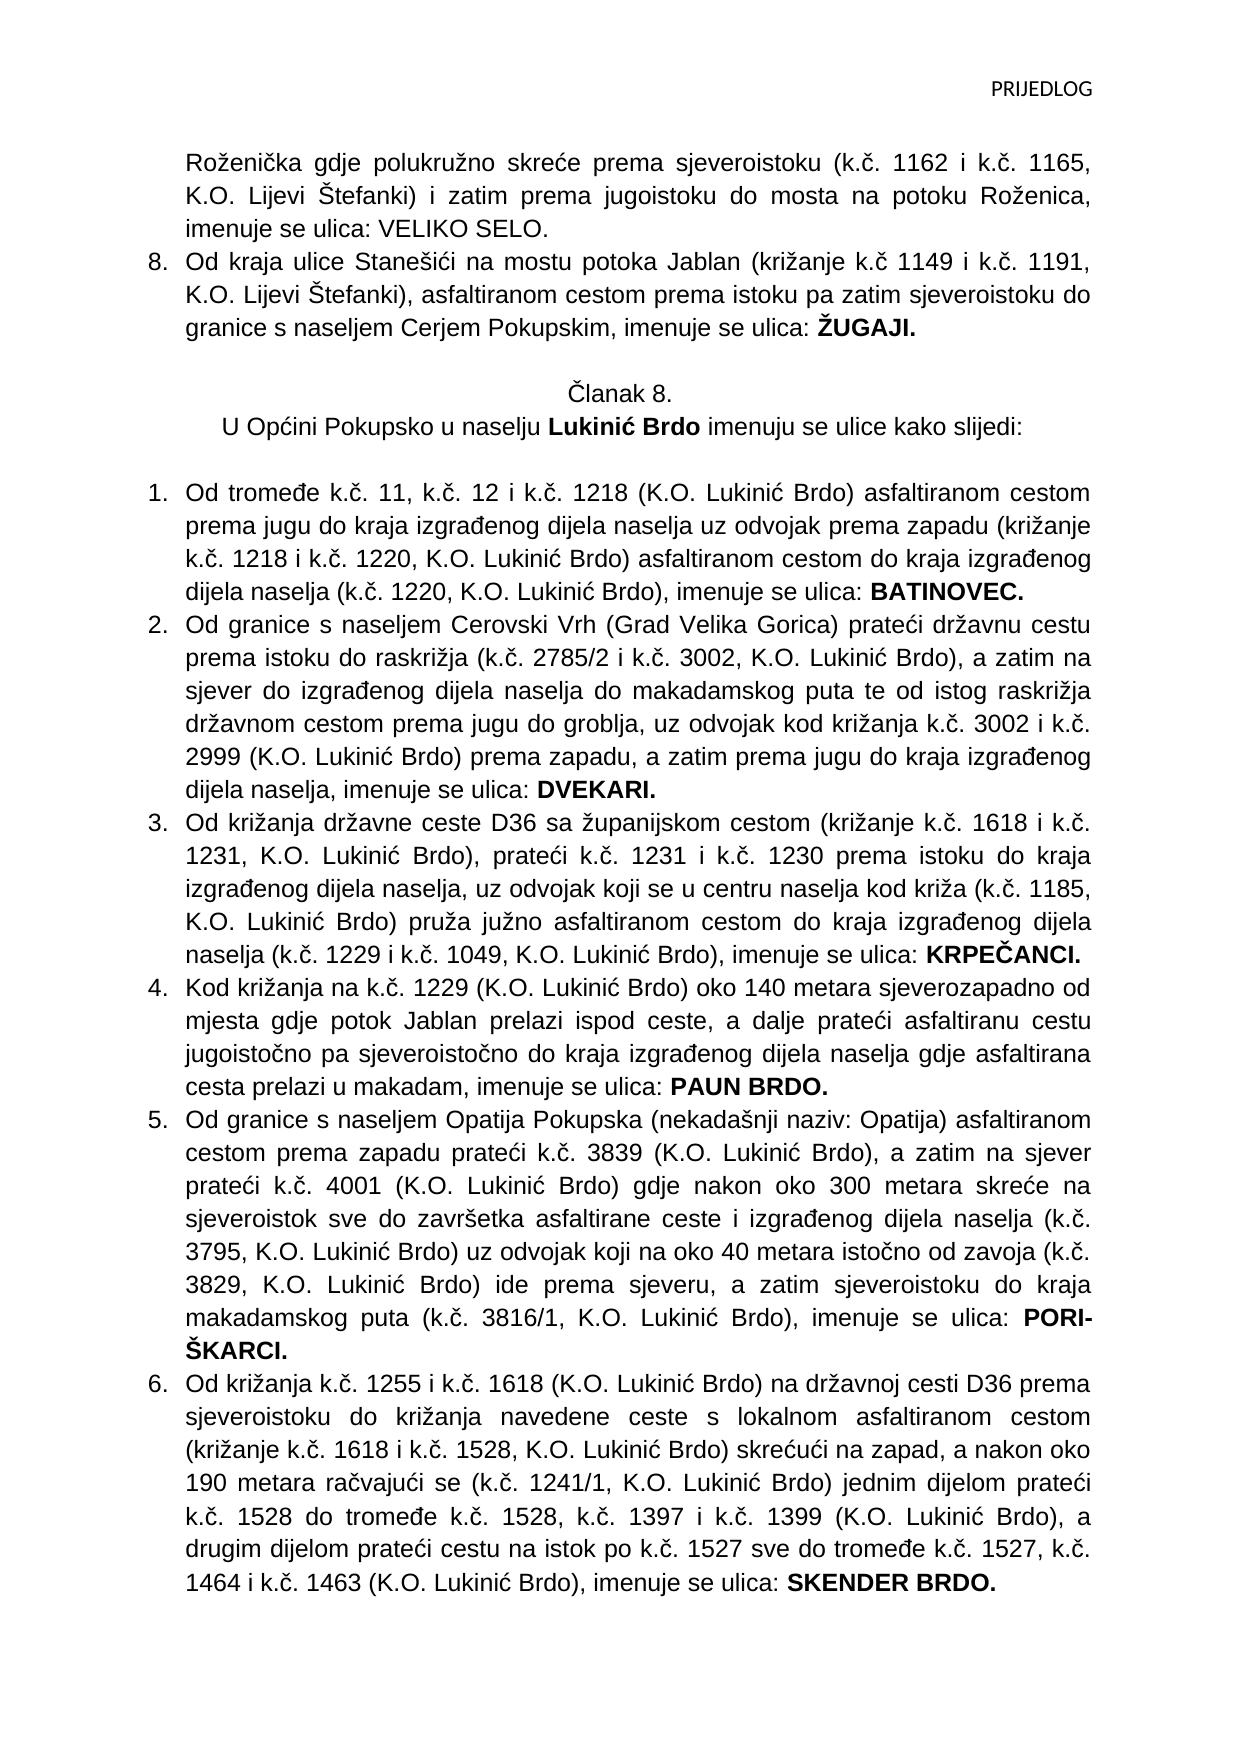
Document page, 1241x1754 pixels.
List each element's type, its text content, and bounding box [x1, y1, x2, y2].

list Od granice s naseljem Opatija Pokupska (nekadašnji naziv: Opatija) asfaltiranom cestom prema zapadu prateći k.č. 3839 (K.O. Lukinić Brdo), a zatim na sjever prateći k.č. 4001 (K.O. Lukinić Brdo) gdje nakon oko 300 metara skreće na sjeveroistok sve do završetka asfaltirane ceste i izgrađenog dijela naselja (k.č. 3795, K.O. Lukinić Brdo) uz odvojak koji na oko 40 metara istočno od zavoja (k.č. 3829, K.O. Lukinić Brdo) ide prema sjeveru, a zatim sjeveroistoku do kraja makadamskog puta (k.č. 3816/1, K.O. Lukinić Brdo), imenuje se ulica: PORI-ŠKARCI. [148, 1105, 1093, 1365]
list Od tromeđe k.č. 11, k.č. 12 i k.č. 1218 (K.O. Lukinić Brdo) asfaltiranom cestom prema jugu do kraja izgrađenog dijela naselja uz odvojak prema zapadu (križanje k.č. 1218 i k.č. 1220, K.O. Lukinić Brdo) asfaltiranom cestom do kraja izgrađenog dijela naselja (k.č. 1220, K.O. Lukinić Brdo), imenuje se ulica: BATINOVEC. [148, 478, 1093, 606]
list Od kraja ulice Stanešići na mostu potoka Jablan (križanje k.č 1149 i k.č. 1191, K.O. Lijevi Štefanki), asfaltiranom cestom prema istoku pa zatim sjeveroistoku do granice s naseljem Cerjem Pokupskim, imenuje se ulica: ŽUGAJI. [148, 247, 1093, 341]
text Članak 8. [148, 379, 1093, 407]
list Kod križanja na k.č. 1229 (K.O. Lukinić Brdo) oko 140 metara sjeverozapadno od mjesta gdje potok Jablan prelazi ispod ceste, a dalje prateći asfaltiranu cestu jugoistočno pa sjeveroistočno do kraja izgrađenog dijela naselja gdje asfaltirana cesta prelazi u makadam, imenuje se ulica: PAUN BRDO. [148, 973, 1093, 1101]
text U Općini Pokupsko u naselju Lukinić Brdo imenuju se ulice kako slijedi: [148, 412, 1093, 441]
list Od križanja državne ceste D36 sa županijskom cestom (križanje k.č. 1618 i k.č. 1231, K.O. Lukinić Brdo), prateći k.č. 1231 i k.č. 1230 prema istoku do kraja izgrađenog dijela naselja, uz odvojak koji se u centru naselja kod križa (k.č. 1185, K.O. Lukinić Brdo) pruža južno asfaltiranom cestom do kraja izgrađenog dijela naselja (k.č. 1229 i k.č. 1049, K.O. Lukinić Brdo), imenuje se ulica: KRPEČANCI. [148, 808, 1093, 969]
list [148, 148, 1093, 242]
list Od granice s naseljem Cerovski Vrh (Grad Velika Gorica) prateći državnu cestu prema istoku do raskrižja (k.č. 2785/2 i k.č. 3002, K.O. Lukinić Brdo), a zatim na sjever do izgrađenog dijela naselja do makadamskog puta te od istog raskrižja državnom cestom prema jugu do groblja, uz odvojak kod križanja k.č. 3002 i k.č. 2999 (K.O. Lukinić Brdo) prema zapadu, a zatim prema jugu do kraja izgrađenog dijela naselja, imenuje se ulica: DVEKARI. [148, 610, 1093, 804]
list Od križanja k.č. 1255 i k.č. 1618 (K.O. Lukinić Brdo) na državnoj cesti D36 prema sjeveroistoku do križanja navedene ceste s lokalnom asfaltiranom cestom (križanje k.č. 1618 i k.č. 1528, K.O. Lukinić Brdo) skrećući na zapad, a nakon oko 190 metara račvajući se (k.č. 1241/1, K.O. Lukinić Brdo) jednim dijelom prateći k.č. 1528 do tromeđe k.č. 1528, k.č. 1397 i k.č. 1399 (K.O. Lukinić Brdo), a drugim dijelom prateći cestu na istok po k.č. 1527 sve do tromeđe k.č. 1527, k.č. 1464 i k.č. 1463 (K.O. Lukinić Brdo), imenuje se ulica: SKENDER BRDO. [148, 1369, 1093, 1596]
